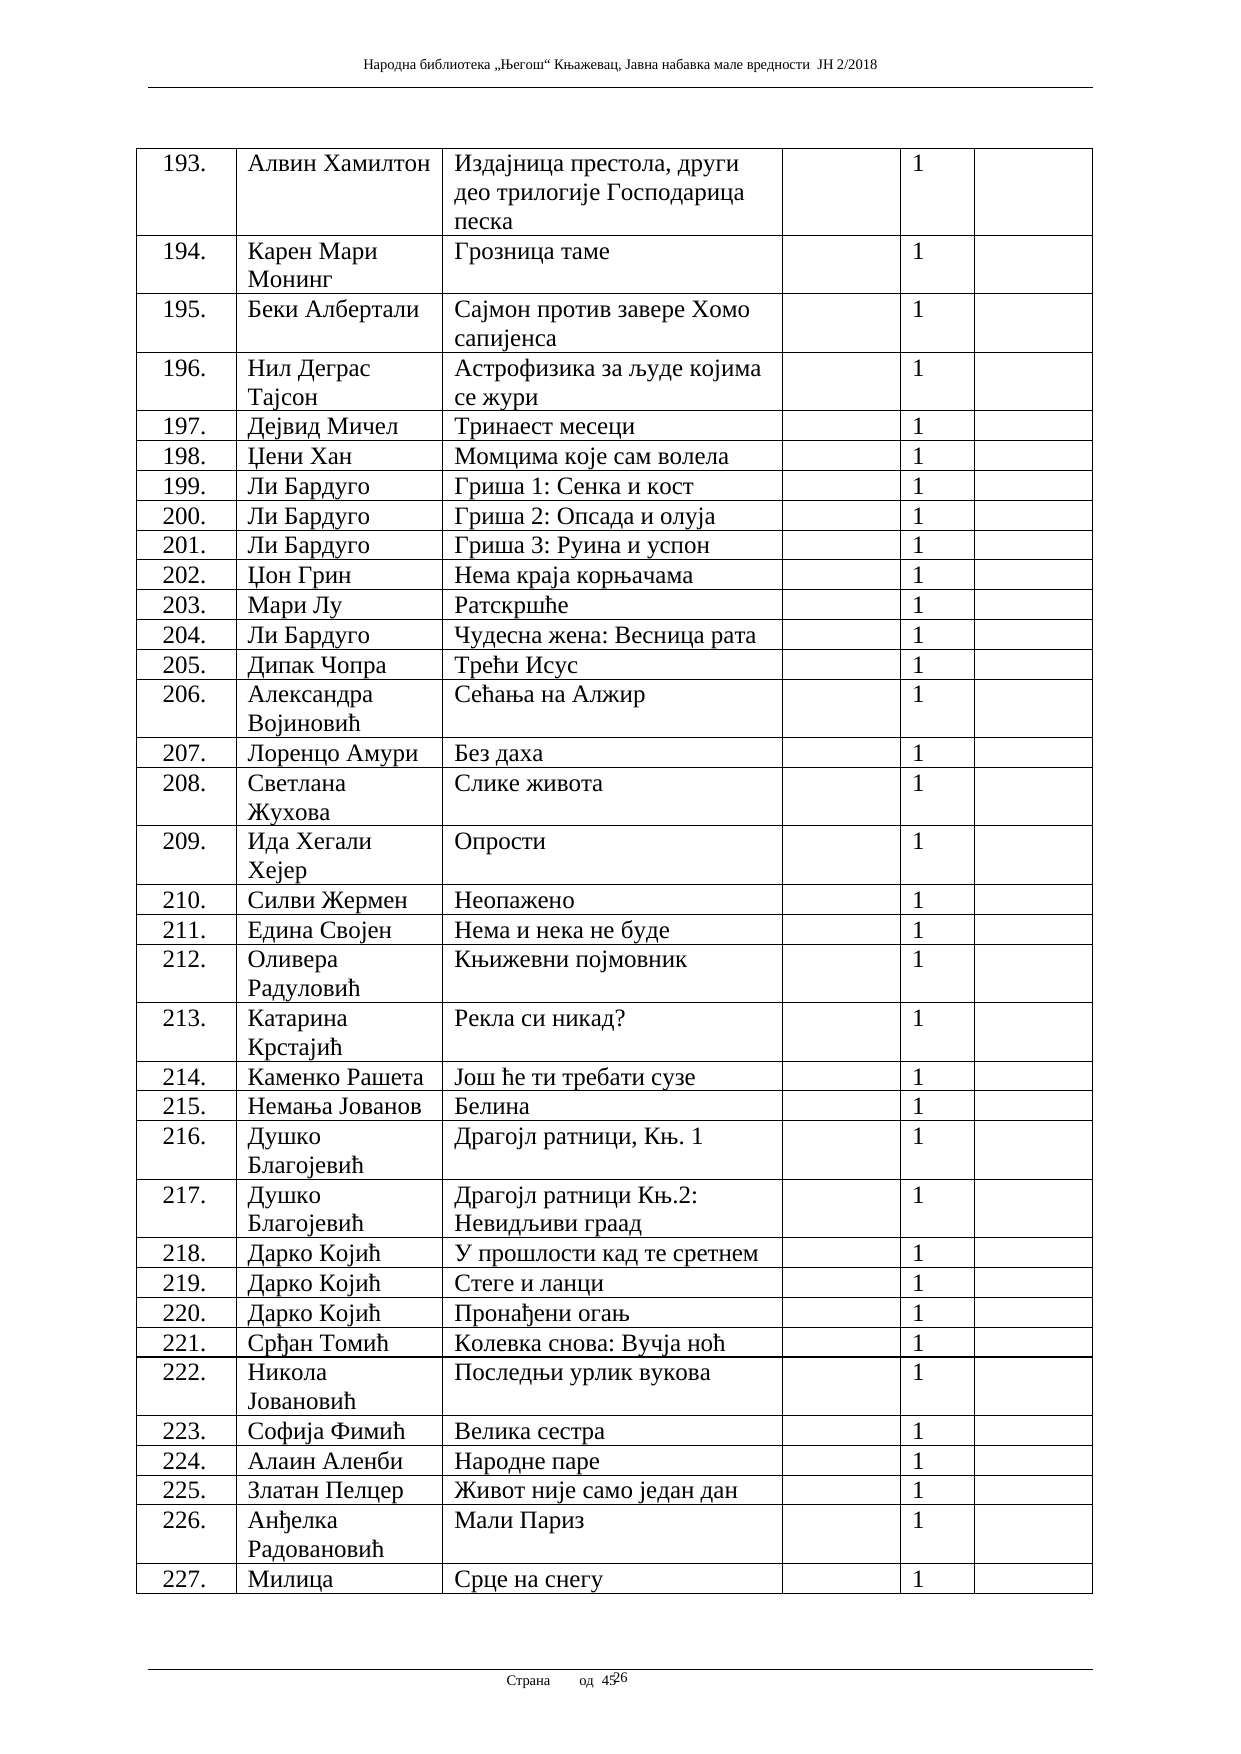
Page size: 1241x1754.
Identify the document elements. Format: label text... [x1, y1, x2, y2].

table_cell Ли Бардуго [237, 531, 442, 559]
table_cell 1 [901, 768, 974, 825]
table_cell Оливера Радуловић [237, 945, 442, 1002]
table_cell Силви Жермен [237, 885, 442, 914]
table_cell Издајница престола, други део трилогије Господарица песка [443, 149, 782, 235]
table_cell 1 [901, 885, 974, 914]
table_cell [975, 915, 1092, 943]
table_cell [975, 353, 1092, 410]
table_cell [783, 236, 900, 293]
table_cell [137, 149, 236, 235]
table_cell [975, 738, 1092, 767]
table_cell [783, 650, 900, 678]
table_cell Дејвид Мичел [237, 411, 442, 440]
table_cell [137, 1121, 236, 1179]
table_cell [783, 149, 900, 235]
table_cell Ли Бардуго [237, 620, 442, 649]
table_cell 1 [901, 1446, 974, 1474]
table_cell [783, 1505, 900, 1563]
table_cell [783, 1180, 900, 1237]
table_cell [975, 1003, 1092, 1061]
table_cell [137, 441, 236, 470]
table_cell [975, 1416, 1092, 1445]
table_cell [783, 1358, 900, 1415]
table_cell Светлана Жухова [237, 768, 442, 825]
table_cell [783, 620, 900, 649]
table_cell 1 [901, 531, 974, 559]
table_cell 1 [901, 915, 974, 943]
table_cell [975, 1238, 1092, 1267]
table_cell [975, 1180, 1092, 1237]
table_cell [137, 885, 236, 914]
table_cell [137, 1358, 236, 1415]
table_cell [783, 915, 900, 943]
table_cell Сајмон против завере Хомо сапијенса [443, 294, 782, 352]
table_cell [783, 501, 900, 529]
table_cell [137, 1476, 236, 1504]
table_cell Последњи урлик вукова [443, 1358, 782, 1415]
table_cell [975, 1268, 1092, 1297]
table_cell [137, 1180, 236, 1237]
table_cell Без даха [443, 738, 782, 767]
table_cell [137, 1505, 236, 1563]
table_cell [975, 1091, 1092, 1120]
table_cell Астрофизика за људе којима се жури [443, 353, 782, 410]
table_cell [137, 1446, 236, 1474]
table_cell Каменко Рашета [237, 1062, 442, 1090]
table_cell [783, 471, 900, 500]
table_cell 1 [901, 1476, 974, 1504]
table_cell [975, 1121, 1092, 1179]
table_cell 1 [901, 149, 974, 235]
table_cell [975, 441, 1092, 470]
table_cell [975, 1298, 1092, 1327]
table_cell Ли Бардуго [237, 471, 442, 500]
table_cell [783, 1564, 900, 1593]
table_cell [783, 945, 900, 1002]
table_cell 1 [901, 471, 974, 500]
table_cell 1 [901, 1505, 974, 1563]
table_cell Гриша 1: Сенка и кост [443, 471, 782, 500]
table_cell Срце на снегу [443, 1564, 782, 1593]
table_cell [137, 531, 236, 559]
table_cell Слике живота [443, 768, 782, 825]
table_cell [975, 294, 1092, 352]
table_cell Гриша 3: Руина и успон [443, 531, 782, 559]
table_cell [137, 590, 236, 619]
table_cell 1 [901, 1091, 974, 1120]
table_cell Још ће ти требати сузе [443, 1062, 782, 1090]
table_cell Душко Благојевић [237, 1121, 442, 1179]
table_cell [783, 441, 900, 470]
table_cell [137, 1298, 236, 1327]
table_cell [975, 620, 1092, 649]
table_cell [783, 1328, 900, 1356]
table_cell [975, 501, 1092, 529]
table_cell Срђан Томић [237, 1328, 442, 1356]
table_cell [783, 1091, 900, 1120]
table_cell [975, 1505, 1092, 1563]
table_cell [137, 1328, 236, 1356]
table_cell 1 [901, 680, 974, 737]
table_cell Драгојл ратници, Књ. 1 [443, 1121, 782, 1179]
table_cell 1 [901, 1328, 974, 1356]
table_cell [975, 1446, 1092, 1474]
table_cell [975, 768, 1092, 825]
table_cell Софија Фимић [237, 1416, 442, 1445]
table_cell [975, 149, 1092, 235]
table_cell [783, 1416, 900, 1445]
table_cell Алвин Хамилтон [237, 149, 442, 235]
table_cell [783, 560, 900, 589]
table_cell [783, 826, 900, 884]
table_cell [783, 590, 900, 619]
table_cell [783, 531, 900, 559]
table_cell 1 [901, 590, 974, 619]
table_cell Тринаест месеци [443, 411, 782, 440]
table_cell Џени Хан [237, 441, 442, 470]
table_cell [137, 650, 236, 678]
table_cell [783, 1268, 900, 1297]
table_cell Белина [443, 1091, 782, 1120]
table_cell Беки Албертали [237, 294, 442, 352]
table_cell 1 [901, 738, 974, 767]
table_cell [783, 885, 900, 914]
table_cell [783, 294, 900, 352]
table_cell [137, 1062, 236, 1090]
table_cell [137, 1268, 236, 1297]
table_cell 1 [901, 501, 974, 529]
table_cell Дарко Којић [237, 1268, 442, 1297]
table_cell [783, 1062, 900, 1090]
table_cell 1 [901, 236, 974, 293]
table_cell [975, 885, 1092, 914]
table_cell [783, 411, 900, 440]
table_cell Никола Јовановић [237, 1358, 442, 1415]
table_cell [975, 945, 1092, 1002]
table_cell [975, 680, 1092, 737]
table_cell Мали Париз [443, 1505, 782, 1563]
table_cell 1 [901, 1062, 974, 1090]
table_cell [137, 353, 236, 410]
table_cell Чудесна жена: Весница рата [443, 620, 782, 649]
table_cell Пронађени огањ [443, 1298, 782, 1327]
table_cell [783, 768, 900, 825]
table_cell 1 [901, 1416, 974, 1445]
table_cell [137, 620, 236, 649]
table_cell 1 [901, 1238, 974, 1267]
table_cell 1 [901, 1180, 974, 1237]
table_cell 1 [901, 1358, 974, 1415]
table_cell Ратскршће [443, 590, 782, 619]
table_cell Мари Лу [237, 590, 442, 619]
table_cell [137, 560, 236, 589]
table_cell Ида Хегали Хејер [237, 826, 442, 884]
table_cell [137, 915, 236, 943]
table_cell [783, 1298, 900, 1327]
table_cell Немања Јованов [237, 1091, 442, 1120]
table_cell [783, 738, 900, 767]
table_cell Стеге и ланци [443, 1268, 782, 1297]
table_cell Златан Пелцер [237, 1476, 442, 1504]
table_cell У прошлости кад те сретнем [443, 1238, 782, 1267]
table_cell [137, 1416, 236, 1445]
table_cell Александра Војиновић [237, 680, 442, 737]
table_cell 1 [901, 1003, 974, 1061]
table_cell Момцима које сам волела [443, 441, 782, 470]
table_cell [975, 1476, 1092, 1504]
table_cell [783, 1121, 900, 1179]
table_cell Анђелка Радовановић [237, 1505, 442, 1563]
table_cell [975, 1062, 1092, 1090]
table_cell Дарко Којић [237, 1238, 442, 1267]
table_cell Џон Грин [237, 560, 442, 589]
table_cell Нема и нека не буде [443, 915, 782, 943]
table_cell [783, 1238, 900, 1267]
table_cell Рекла си никад? [443, 1003, 782, 1061]
table_cell [783, 1003, 900, 1061]
table_cell [137, 501, 236, 529]
table_cell 1 [901, 353, 974, 410]
table_cell Едина Својен [237, 915, 442, 943]
table_cell [975, 650, 1092, 678]
table_cell [975, 1564, 1092, 1593]
table_cell 1 [901, 1564, 974, 1593]
table_cell [975, 531, 1092, 559]
table_cell [975, 1358, 1092, 1415]
table_cell [137, 768, 236, 825]
table_cell Дарко Којић [237, 1298, 442, 1327]
table_cell Душко Благојевић [237, 1180, 442, 1237]
table_cell Нил Деграс Тајсон [237, 353, 442, 410]
table_cell Катарина Крстајић [237, 1003, 442, 1061]
table_cell Грозница таме [443, 236, 782, 293]
table_cell 1 [901, 650, 974, 678]
table_cell 1 [901, 411, 974, 440]
table_cell 1 [901, 441, 974, 470]
table_cell [975, 471, 1092, 500]
table_cell [975, 590, 1092, 619]
table_cell [783, 680, 900, 737]
table_cell Ли Бардуго [237, 501, 442, 529]
table_cell Трећи Исус [443, 650, 782, 678]
table_cell Дипак Чопра [237, 650, 442, 678]
table_cell [975, 236, 1092, 293]
table_cell 1 [901, 620, 974, 649]
table_cell Карен Мари Монинг [237, 236, 442, 293]
table_cell Колевка снова: Вучја ноћ [443, 1328, 782, 1356]
table_cell Нема краја корњачама [443, 560, 782, 589]
table_cell 1 [901, 1298, 974, 1327]
table_cell Велика сестра [443, 1416, 782, 1445]
table_cell Народне паре [443, 1446, 782, 1474]
table_cell Опрости [443, 826, 782, 884]
table_cell 1 [901, 1268, 974, 1297]
table_cell Живот није само један дан [443, 1476, 782, 1504]
table_cell [137, 738, 236, 767]
table_cell 1 [901, 826, 974, 884]
table_cell Сећања на Алжир [443, 680, 782, 737]
table_cell [137, 826, 236, 884]
table_cell [137, 1564, 236, 1593]
table_cell Драгојл ратници Књ.2: Невидљиви граад [443, 1180, 782, 1237]
table_cell 1 [901, 560, 974, 589]
table_cell [783, 353, 900, 410]
table_cell Књижевни појмовник [443, 945, 782, 1002]
table_cell [137, 236, 236, 293]
table_cell [137, 945, 236, 1002]
table_cell [137, 294, 236, 352]
table_cell Неопажено [443, 885, 782, 914]
table_cell [137, 680, 236, 737]
table_cell [783, 1446, 900, 1474]
table_cell [137, 1003, 236, 1061]
table_cell Лоренцо Амури [237, 738, 442, 767]
table_cell [975, 411, 1092, 440]
table_cell [975, 826, 1092, 884]
table_cell [137, 1238, 236, 1267]
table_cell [237, 1564, 442, 1593]
table_cell [783, 1476, 900, 1504]
table_cell 1 [901, 1121, 974, 1179]
table_cell [975, 560, 1092, 589]
table_cell [137, 1091, 236, 1120]
table_cell 1 [901, 294, 974, 352]
table_cell Гриша 2: Опсада и олуја [443, 501, 782, 529]
table_cell Алаин Аленби [237, 1446, 442, 1474]
table_cell [975, 1328, 1092, 1356]
table_cell [137, 411, 236, 440]
table_cell [137, 471, 236, 500]
table_cell 1 [901, 945, 974, 1002]
